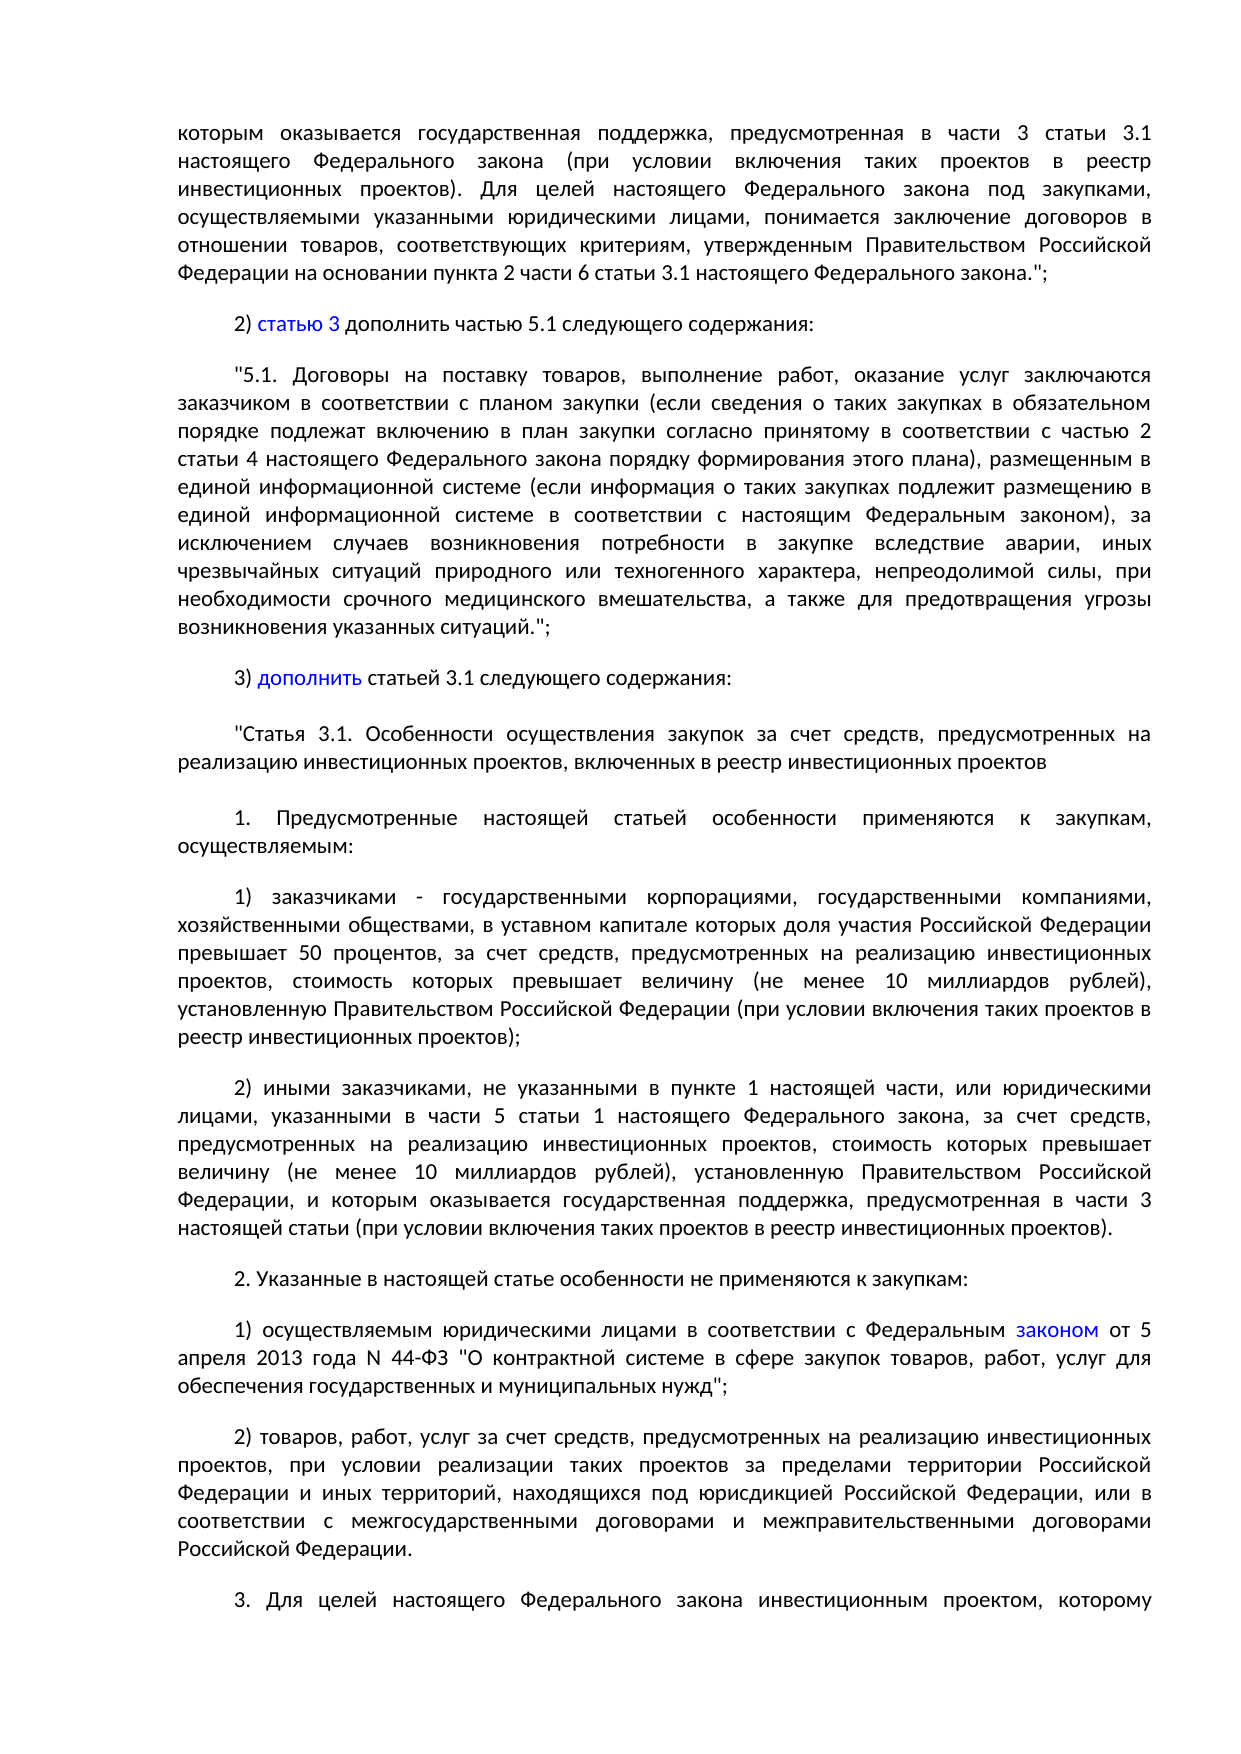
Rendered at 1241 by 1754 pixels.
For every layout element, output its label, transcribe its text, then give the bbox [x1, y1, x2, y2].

text "Статья 3.1. Особенности осуществления закупок за счет средств, предусмотренных на реализацию инвестиционных проектов, включенных в реестр инвестиционных проектов [177, 719, 1152, 775]
text 2) статью 3 дополнить частью 5.1 следующего содержания: [177, 309, 1152, 337]
text 1) заказчиками - государственными корпорациями, государственными компаниями, хозяйственными обществами, в уставном капитале которых доля участия Российской Федерации превышает 50 процентов, за счет средств, предусмотренных на реализацию инвестиционных проектов, стоимость которых превышает величину (не менее 10 миллиардов рублей), установленную Правительством Российской Федерации (при условии включения таких проектов в реестр инвестиционных проектов); [177, 882, 1152, 1050]
text "5.1. Договоры на поставку товаров, выполнение работ, оказание услуг заключаются заказчиком в соответствии с планом закупки (если сведения о таких закупках в обязательном порядке подлежат включению в план закупки согласно принятому в соответствии с частью 2 статьи 4 настоящего Федерального закона порядку формирования этого плана), размещенным в единой информационной системе (если информация о таких закупках подлежит размещению в единой информационной системе в соответствии с настоящим Федеральным законом), за исключением случаев возникновения потребности в закупке вследствие аварии, иных чрезвычайных ситуаций природного или техногенного характера, непреодолимой силы, при необходимости срочного медицинского вмешательства, а также для предотвращения угрозы возникновения указанных ситуаций."; [177, 360, 1152, 640]
text 2) иными заказчиками, не указанными в пункте 1 настоящей части, или юридическими лицами, указанными в части 5 статьи 1 настоящего Федерального закона, за счет средств, предусмотренных на реализацию инвестиционных проектов, стоимость которых превышает величину (не менее 10 миллиардов рублей), установленную Правительством Российской Федерации, и которым оказывается государственная поддержка, предусмотренная в части 3 настоящей статьи (при условии включения таких проектов в реестр инвестиционных проектов). [177, 1073, 1152, 1241]
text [177, 1585, 1152, 1613]
text 2) товаров, работ, услуг за счет средств, предусмотренных на реализацию инвестиционных проектов, при условии реализации таких проектов за пределами территории Российской Федерации и иных территорий, находящихся под юрисдикцией Российской Федерации, или в соответствии с межгосударственными договорами и межправительственными договорами Российской Федерации. [177, 1422, 1152, 1562]
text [177, 118, 1152, 286]
text 1. Предусмотренные настоящей статьей особенности применяются к закупкам, осуществляемым: [177, 803, 1152, 859]
text 2. Указанные в настоящей статье особенности не применяются к закупкам: [177, 1264, 1152, 1292]
text 1) осуществляемым юридическими лицами в соответствии с Федеральным законом от 5 апреля 2013 года N 44-ФЗ "О контрактной системе в сфере закупок товаров, работ, услуг для обеспечения государственных и муниципальных нужд"; [177, 1315, 1152, 1399]
text 3) дополнить статьей 3.1 следующего содержания: [177, 663, 1152, 691]
